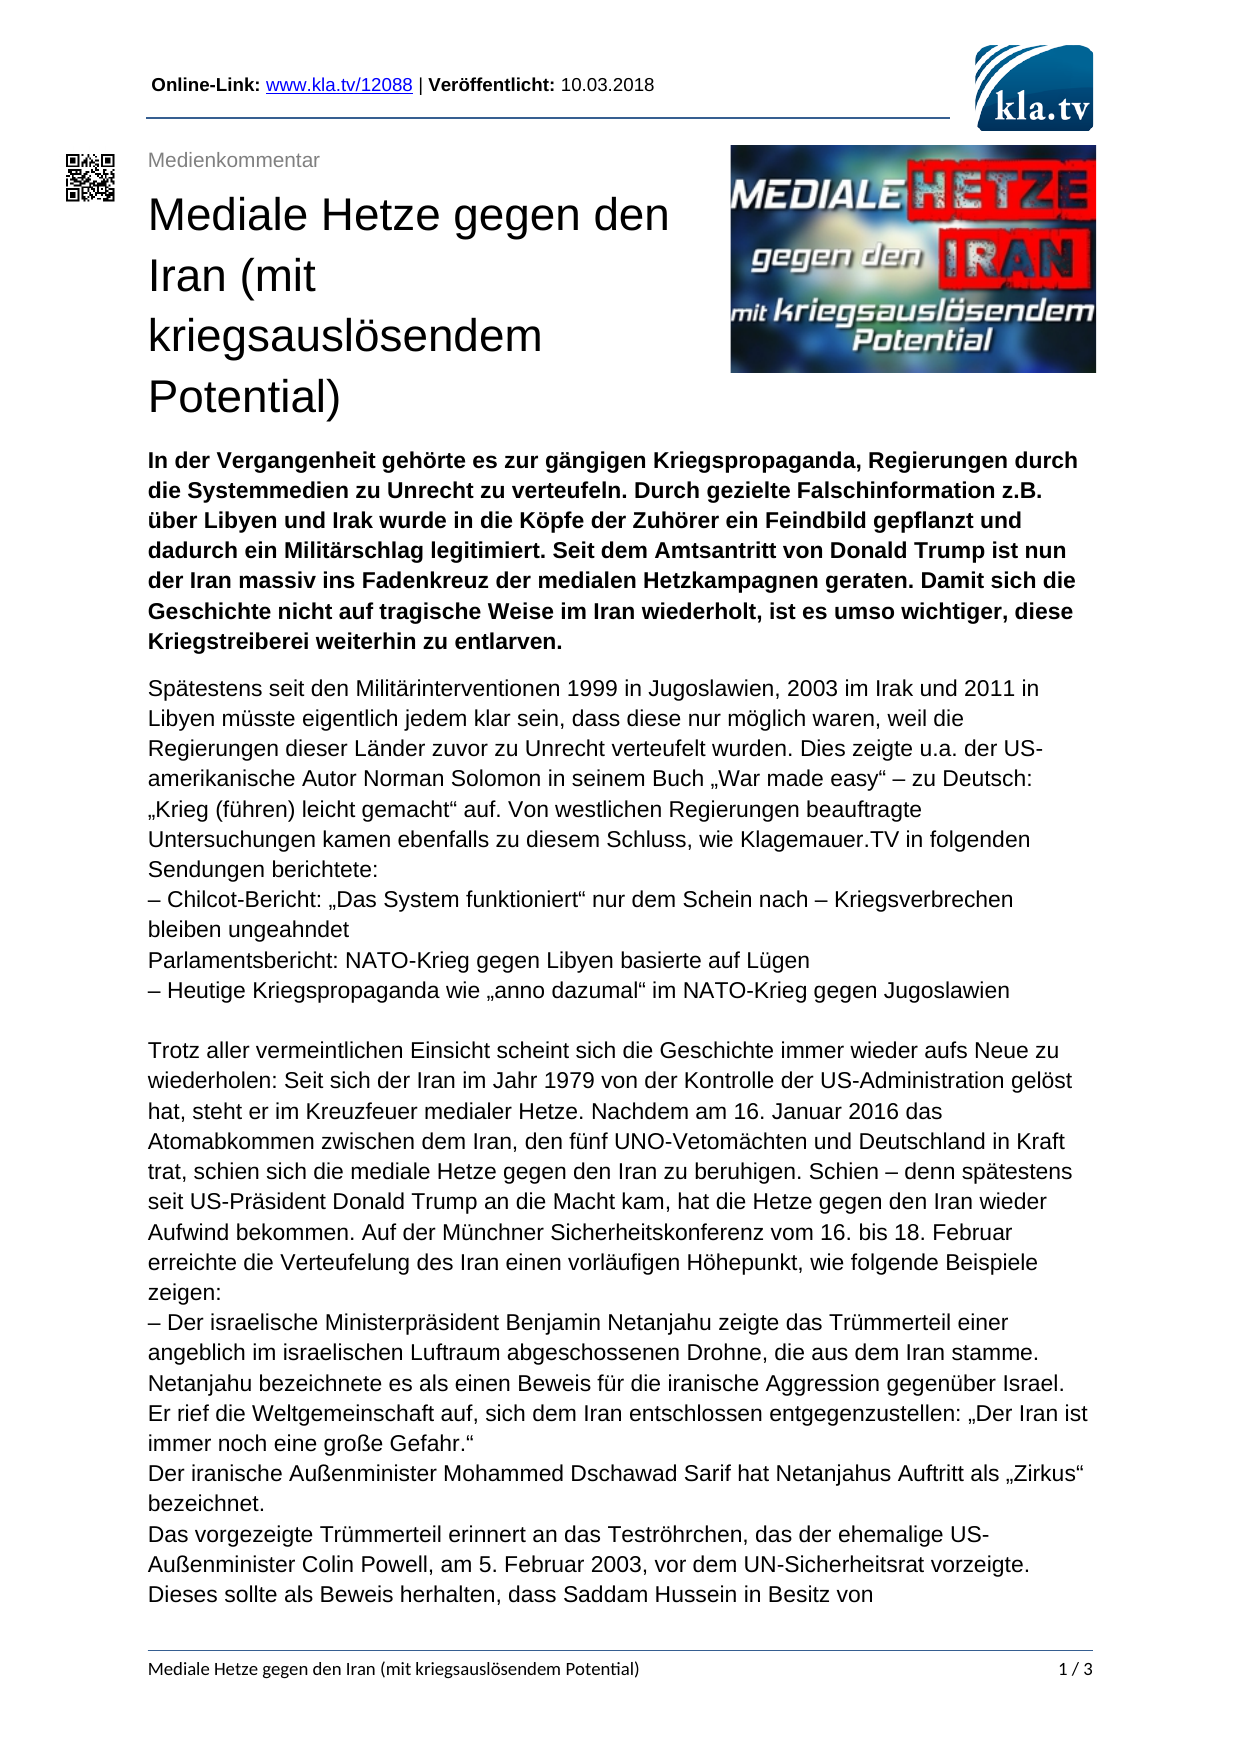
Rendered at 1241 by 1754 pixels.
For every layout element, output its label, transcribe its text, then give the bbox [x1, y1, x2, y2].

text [148, 675, 1093, 1607]
text In der Vergangenheit gehörte es zur gängigen Kriegspropaganda, Regierungen durch die Systemmedien zu Unrecht zu verteufeln. Durch gezielte Falschinformation z.B. über Libyen und Irak wurde in die Köpfe der Zuhörer ein Feindbild gepflanzt und dadurch ein Militärschlag legitimiert. Seit dem Amtsantritt von Donald Trump ist nun der Iran massiv ins Fadenkreuz der medialen Hetzkampagnen geraten. Damit sich die Geschichte nicht auf tragische Weise im Iran wiederholt, ist es umso wichtiger, diese Kriegstreiberei weiterhin zu entlarven. [148, 447, 1093, 654]
text Medienkommentar [148, 148, 1093, 172]
text Mediale Hetze gegen den Iran (mit kriegsauslösendem Potential) [148, 188, 1093, 422]
